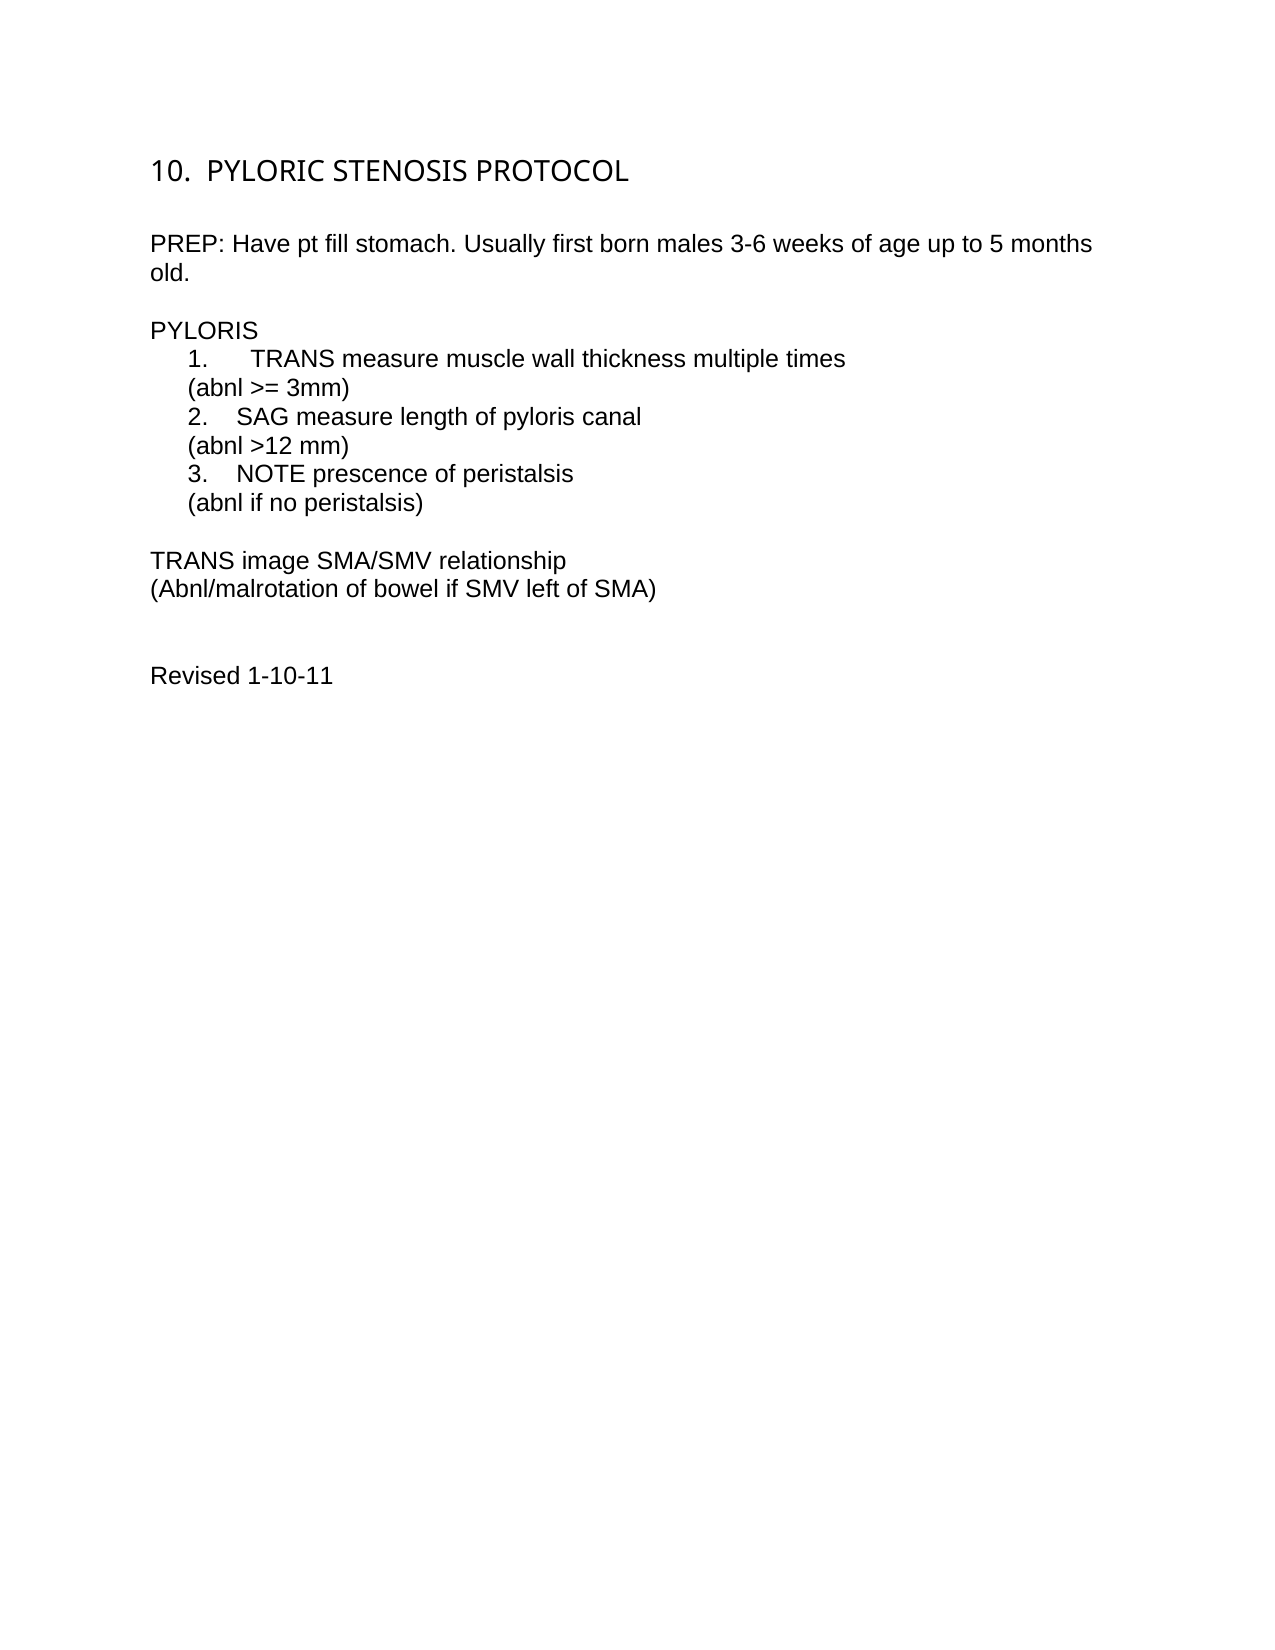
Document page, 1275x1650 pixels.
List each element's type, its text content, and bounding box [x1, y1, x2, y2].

text PYLORIS [150, 316, 1125, 344]
text (abnl >= 3mm) [187, 373, 1125, 402]
text 1. TRANS measure muscle wall thickness multiple times [187, 344, 1125, 373]
text 3. NOTE prescence of peristalsis [187, 459, 1125, 488]
text 2. SAG measure length of pyloris canal [187, 402, 1125, 431]
text Revised [150, 661, 1125, 689]
text TRANS image SMA/SMV relationship [150, 546, 1125, 574]
title 10. PYLORIC STENOSIS PROTOCOL [150, 150, 1125, 190]
text (abnl if no peristalsis) [187, 488, 1125, 517]
text PREP: Have pt fill stomach. Usually first born males 3-6 weeks of age up to 5 months old. [150, 229, 1125, 287]
text (abnl >12 mm) [187, 431, 1125, 459]
text (Abnl/malrotation of bowel if SMV left of SMA) [150, 574, 1125, 603]
